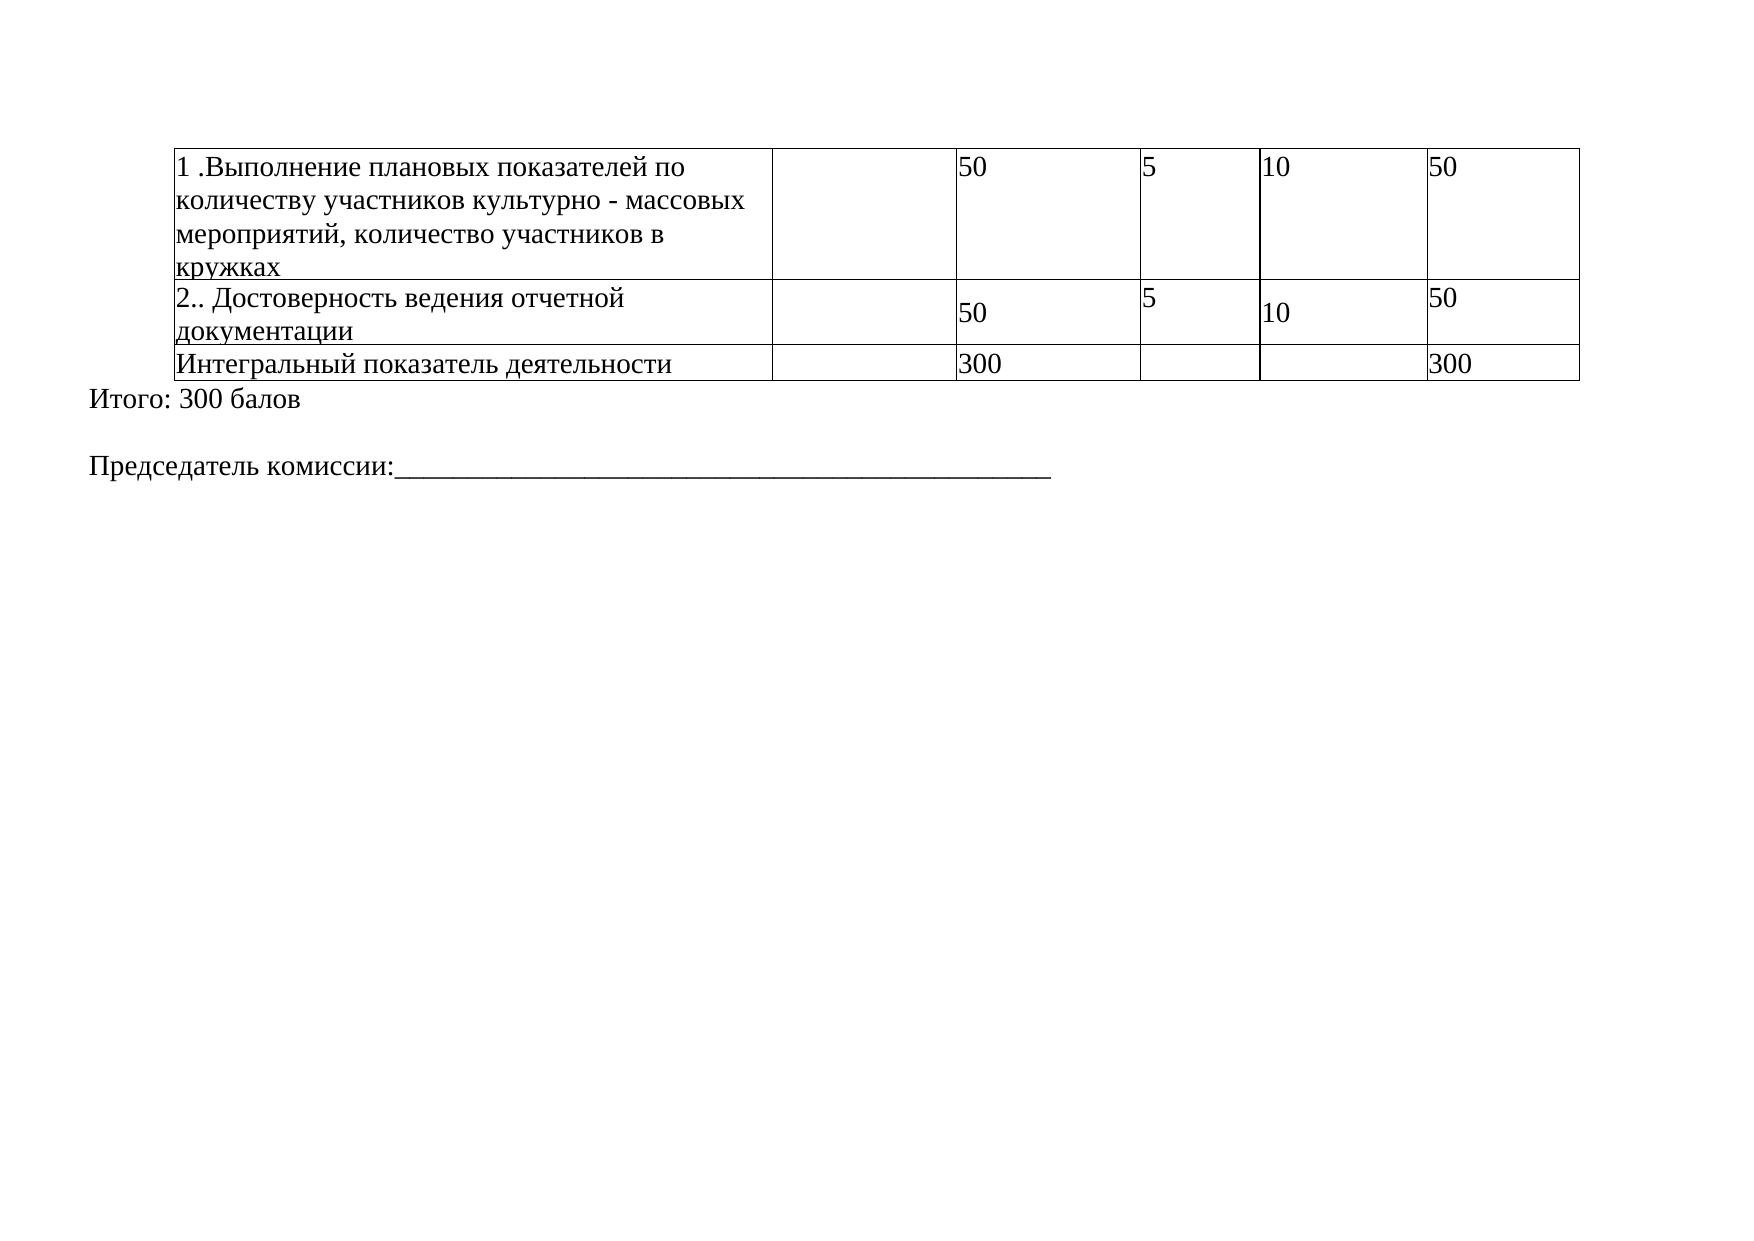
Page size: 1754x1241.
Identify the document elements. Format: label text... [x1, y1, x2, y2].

table_cell 2.. Достоверность ведения отчетной документации [175, 280, 772, 344]
table_header 1 .Выполнение плановых показателей по количеству участников культурно - массовых мероприятий, количество участников в кружках [175, 149, 772, 279]
table_cell [1141, 345, 1259, 380]
table_cell [773, 280, 956, 344]
table_header 10 [1261, 149, 1427, 279]
text Председатель комиссии:_____________________________________________ [89, 448, 1665, 481]
table_header [773, 149, 956, 279]
table_header 50 [957, 149, 1140, 279]
table_cell 5 [1141, 280, 1259, 344]
table_header 5 [1141, 149, 1259, 279]
table_header 50 [1428, 149, 1579, 279]
table_cell 300 [1428, 345, 1579, 380]
table_cell 10 [1261, 280, 1427, 344]
table_cell 300 [957, 345, 1140, 380]
table_cell [1261, 345, 1427, 380]
text Итого: 300 балов [89, 381, 1665, 414]
table_cell [773, 345, 956, 380]
table_cell 50 [1428, 280, 1579, 344]
table_cell Интегральный показатель деятельности [175, 345, 772, 380]
table_cell 50 [957, 280, 1140, 344]
